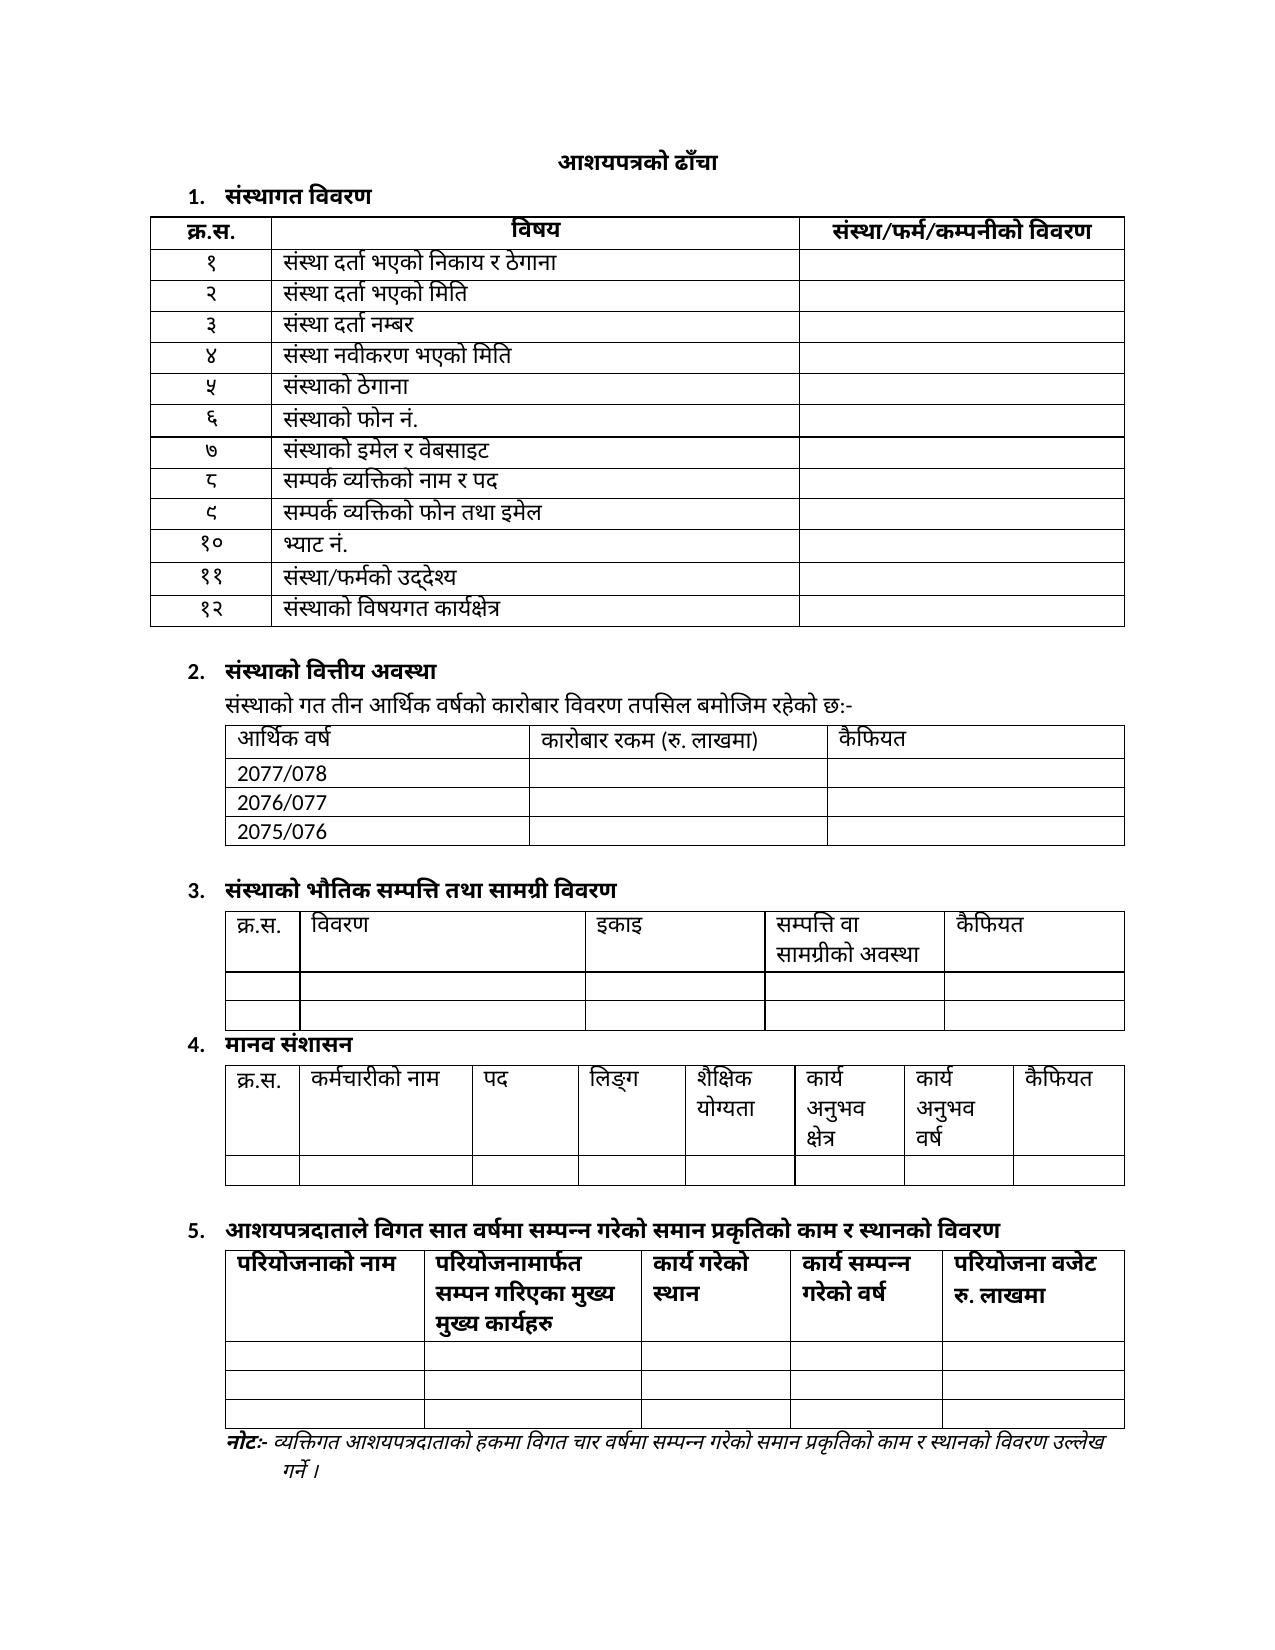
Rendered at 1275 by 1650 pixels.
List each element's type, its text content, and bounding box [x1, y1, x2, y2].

table_header कर्मचारीको नाम [300, 1066, 472, 1155]
table_cell ८ [151, 469, 271, 498]
table_cell २ [151, 281, 271, 311]
table_cell [800, 596, 1124, 626]
table_header कैफियत [828, 726, 1124, 758]
table_header परियोजना वजेट रु. लाखमा [943, 1251, 1124, 1341]
table_cell [791, 1400, 942, 1428]
table_header कार्य अनुभव क्षेत्र [796, 1066, 904, 1155]
table_cell [226, 1400, 424, 1428]
table_cell संस्था/फर्मको उद्देश्य [272, 563, 799, 595]
table_cell ६ [151, 405, 271, 436]
table_cell [473, 1156, 578, 1184]
table_cell [800, 281, 1124, 311]
table_cell ४ [151, 343, 271, 373]
table_cell ९ [151, 499, 271, 529]
table_cell संस्थाको विषयगत कार्यक्षेत्र [272, 596, 799, 626]
table_cell [586, 973, 764, 1000]
table_cell [943, 1371, 1124, 1399]
list संस्थाको गत तीन आर्थिक वर्षको कारोबार विवरण तपसिल बमोजिम रहेको छ:- [225, 691, 1125, 723]
table_cell [425, 1400, 641, 1428]
table_cell 2075/076 [226, 817, 529, 845]
table_header विवरण [301, 912, 585, 971]
table_cell [945, 973, 1124, 1000]
table_cell १० [151, 530, 271, 562]
table_cell [686, 1156, 794, 1184]
table_cell [905, 1156, 1013, 1184]
table_header क्र.स. [226, 1066, 299, 1155]
table_cell [943, 1400, 1124, 1428]
table_cell [586, 1001, 764, 1029]
table_header इकाइ [586, 912, 764, 971]
table_cell [226, 1342, 424, 1370]
table_cell [300, 1156, 472, 1184]
table_header कार्य गरेको स्थान [642, 1251, 790, 1341]
table_cell ७ [151, 438, 271, 467]
list मानव संशासन [187, 1031, 1125, 1062]
table_header क्र.स. [151, 218, 271, 249]
table_cell संस्थाको इमेल र वेबसाइट [272, 438, 799, 467]
table_cell [530, 817, 827, 845]
table_cell [425, 1342, 641, 1370]
table_cell संस्थाको फोन नं. [272, 405, 799, 436]
table_cell [642, 1342, 790, 1370]
table_cell [226, 973, 299, 1000]
table_header कार्य अनुभव वर्ष [905, 1066, 1013, 1155]
table_cell [800, 312, 1124, 342]
table_cell [226, 1001, 299, 1029]
list संस्थाको वित्तीय अवस्था [187, 657, 1125, 688]
table_header परियोजनामार्फत सम्पन गरिएका मुख्य मुख्य कार्यहरु [425, 1251, 641, 1341]
table_cell ११ [151, 563, 271, 595]
table_cell [530, 788, 827, 816]
table_cell १ [151, 250, 271, 280]
table_cell [301, 1001, 585, 1029]
table_cell [579, 1156, 685, 1184]
list नोटः- व्यक्तिगत आशयपत्रदाताको हकमा विगत चार वर्षमा सम्पन्न गरेको समान प्रकृतिको काम र स्थानको विवरण उल्लेख गर्ने । [225, 1429, 1125, 1487]
table_header पद [473, 1066, 578, 1155]
text आशयपत्रको ढाँचा [150, 150, 1125, 180]
table_header विषय [272, 218, 799, 249]
table_cell [796, 1156, 904, 1184]
table_cell १२ [151, 596, 271, 626]
table_cell ३ [151, 312, 271, 342]
table_cell [226, 1156, 299, 1184]
table_cell [226, 1371, 424, 1399]
table_cell [800, 469, 1124, 498]
table_header शैक्षिक योग्यता [686, 1066, 794, 1155]
table_cell [301, 973, 585, 1000]
table_cell ५ [151, 374, 271, 404]
table_header कैफियत [945, 912, 1124, 971]
table_cell [828, 759, 1124, 787]
table_cell 2076/077 [226, 788, 529, 816]
table_cell [642, 1371, 790, 1399]
table_cell [425, 1371, 641, 1399]
table_cell [766, 1001, 944, 1029]
table_header परियोजनाको नाम [226, 1251, 424, 1341]
table_cell [800, 250, 1124, 280]
table_header कैफियत [1014, 1066, 1124, 1155]
table_cell संस्थाको ठेगाना [272, 374, 799, 404]
table_cell [791, 1342, 942, 1370]
table_header क्र.स. [226, 912, 299, 971]
table_cell [800, 499, 1124, 529]
table_cell संस्था नवीकरण भएको मिति [272, 343, 799, 373]
table_cell [800, 374, 1124, 404]
table_cell संस्था दर्ता नम्बर [272, 312, 799, 342]
list संस्थागत विवरण [187, 182, 1125, 214]
table_cell [800, 438, 1124, 467]
table_header कार्य सम्पन्न गरेको वर्ष [791, 1251, 942, 1341]
list आशयपत्रदाताले विगत सात वर्षमा सम्पन्न गरेको समान प्रकृतिको काम र स्थानको विवरण [187, 1216, 1125, 1247]
table_cell संस्था दर्ता भएको निकाय र ठेगाना [272, 250, 799, 280]
table_header लिङ्ग [579, 1066, 685, 1155]
table_header सम्पत्ति वा सामग्रीको अवस्था [766, 912, 944, 971]
table_cell [828, 788, 1124, 816]
table_header आर्थिक वर्ष [226, 726, 529, 758]
table_cell [945, 1001, 1124, 1029]
table_cell [800, 343, 1124, 373]
table_cell [791, 1371, 942, 1399]
list संस्थाको भौतिक सम्पत्ति तथा सामग्री विवरण [187, 876, 1125, 908]
table_cell सम्पर्क व्यक्तिको फोन तथा इमेल [272, 499, 799, 529]
table_cell [530, 759, 827, 787]
table_cell संस्था दर्ता भएको मिति [272, 281, 799, 311]
table_cell [766, 973, 944, 1000]
table_cell [642, 1400, 790, 1428]
table_cell [828, 817, 1124, 845]
table_header कारोबार रकम (रु. लाखमा) [530, 726, 827, 758]
table_cell [943, 1342, 1124, 1370]
table_cell 2077/078 [226, 759, 529, 787]
table_cell [1014, 1156, 1124, 1184]
table_cell [800, 405, 1124, 436]
table_cell [800, 530, 1124, 562]
table_cell भ्याट नं. [272, 530, 799, 562]
table_header संस्था/फर्म/कम्पनीको विवरण [800, 218, 1124, 249]
table_cell सम्पर्क व्यक्तिको नाम र पद [272, 469, 799, 498]
table_cell [800, 563, 1124, 595]
